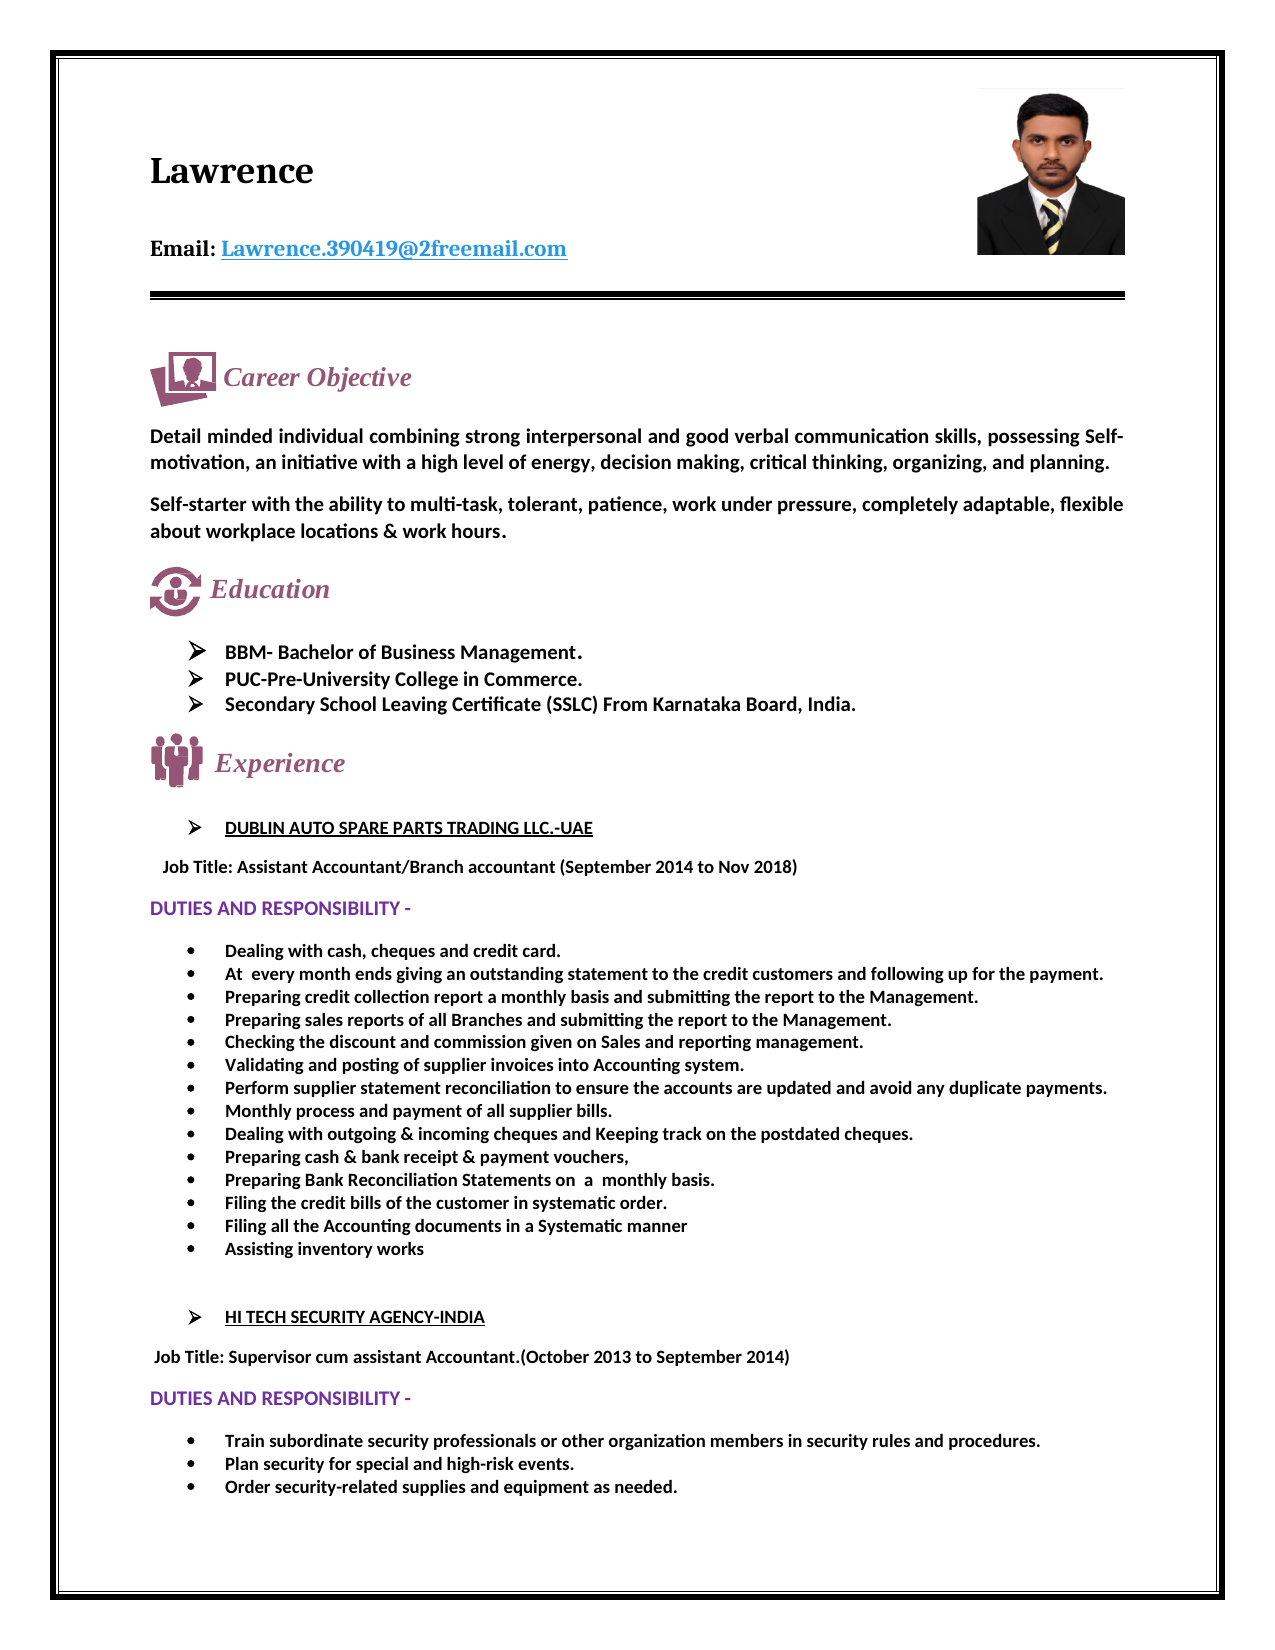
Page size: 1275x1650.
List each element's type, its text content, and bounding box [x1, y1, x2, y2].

text Lawrence [150, 150, 977, 193]
list Dealing with outgoing & incoming cheques and Keeping track on the postdated cheques. [187, 1122, 1125, 1145]
list Dealing with cash, cheques and credit card. [187, 939, 1125, 962]
list Preparing sales reports of all Branches and submitting the report to the Management. [187, 1008, 1125, 1031]
list Monthly process and payment of all supplier bills. [187, 1099, 1125, 1122]
list Preparing Bank Reconciliation Statements on a monthly basis. [187, 1168, 1125, 1191]
list Order security-related supplies and equipment as needed. [187, 1475, 1125, 1498]
list Filing all the Accounting documents in a Systematic manner [187, 1214, 1125, 1237]
list Preparing credit collection report a monthly basis and submitting the report to the Management. [187, 985, 1125, 1008]
list Perform supplier statement reconciliation to ensure the accounts are updated and avoid any duplicate payments. [187, 1077, 1125, 1099]
list HI TECH SECURITY AGENCY-INDIA [187, 1306, 1125, 1329]
list DUBLIN AUTO SPARE PARTS TRADING LLC.-UAE [187, 816, 1125, 839]
list Plan security for special and high-risk events. [187, 1452, 1125, 1475]
list Preparing cash & bank receipt & payment vouchers, [187, 1145, 1125, 1168]
list Assisting inventory works [187, 1237, 1125, 1260]
text DUTIES AND RESPONSIBILITY - [150, 1385, 1125, 1410]
list At every month ends giving an outstanding statement to the credit customers and following up for the payment. [187, 962, 1125, 985]
list Checking the discount and commission given on Sales and reporting management. [187, 1031, 1125, 1054]
list Train subordinate security professionals or other organization members in security rules and procedures. [187, 1429, 1125, 1452]
text Detail minded individual combining strong interpersonal and good verbal communication skills, possessing Self-motivation, an initiative with a high level of energy, decision making, critical thinking, organizing, and planning. [150, 423, 1125, 474]
picture [977, 88, 1125, 255]
text Self-starter with the ability to multi-task, tolerant, patience, work under pressure, completely adaptable, flexible about workplace locations & work hours. [150, 491, 1125, 544]
text Job Title: Supervisor cum assistant Accountant.(October 2013 to September 2014) [150, 1345, 1125, 1368]
list PUC-Pre-University College in Commerce. [187, 666, 1125, 691]
list BBM- Bachelor of Business Management. [187, 635, 1125, 666]
list Validating and posting of supplier invoices into Accounting system. [187, 1054, 1125, 1077]
list Secondary School Leaving Certificate (SSLC) From Karnataka Board, India. [187, 691, 1125, 717]
text Job Title: Assistant Accountant/Branch accountant (September 2014 to Nov 2018) [150, 855, 1125, 878]
list Filing the credit bills of the customer in systematic order. [187, 1191, 1125, 1214]
text Email: Lawrence.390419@2freemail.com [150, 236, 1125, 263]
text DUTIES AND RESPONSIBILITY - [150, 895, 1125, 920]
